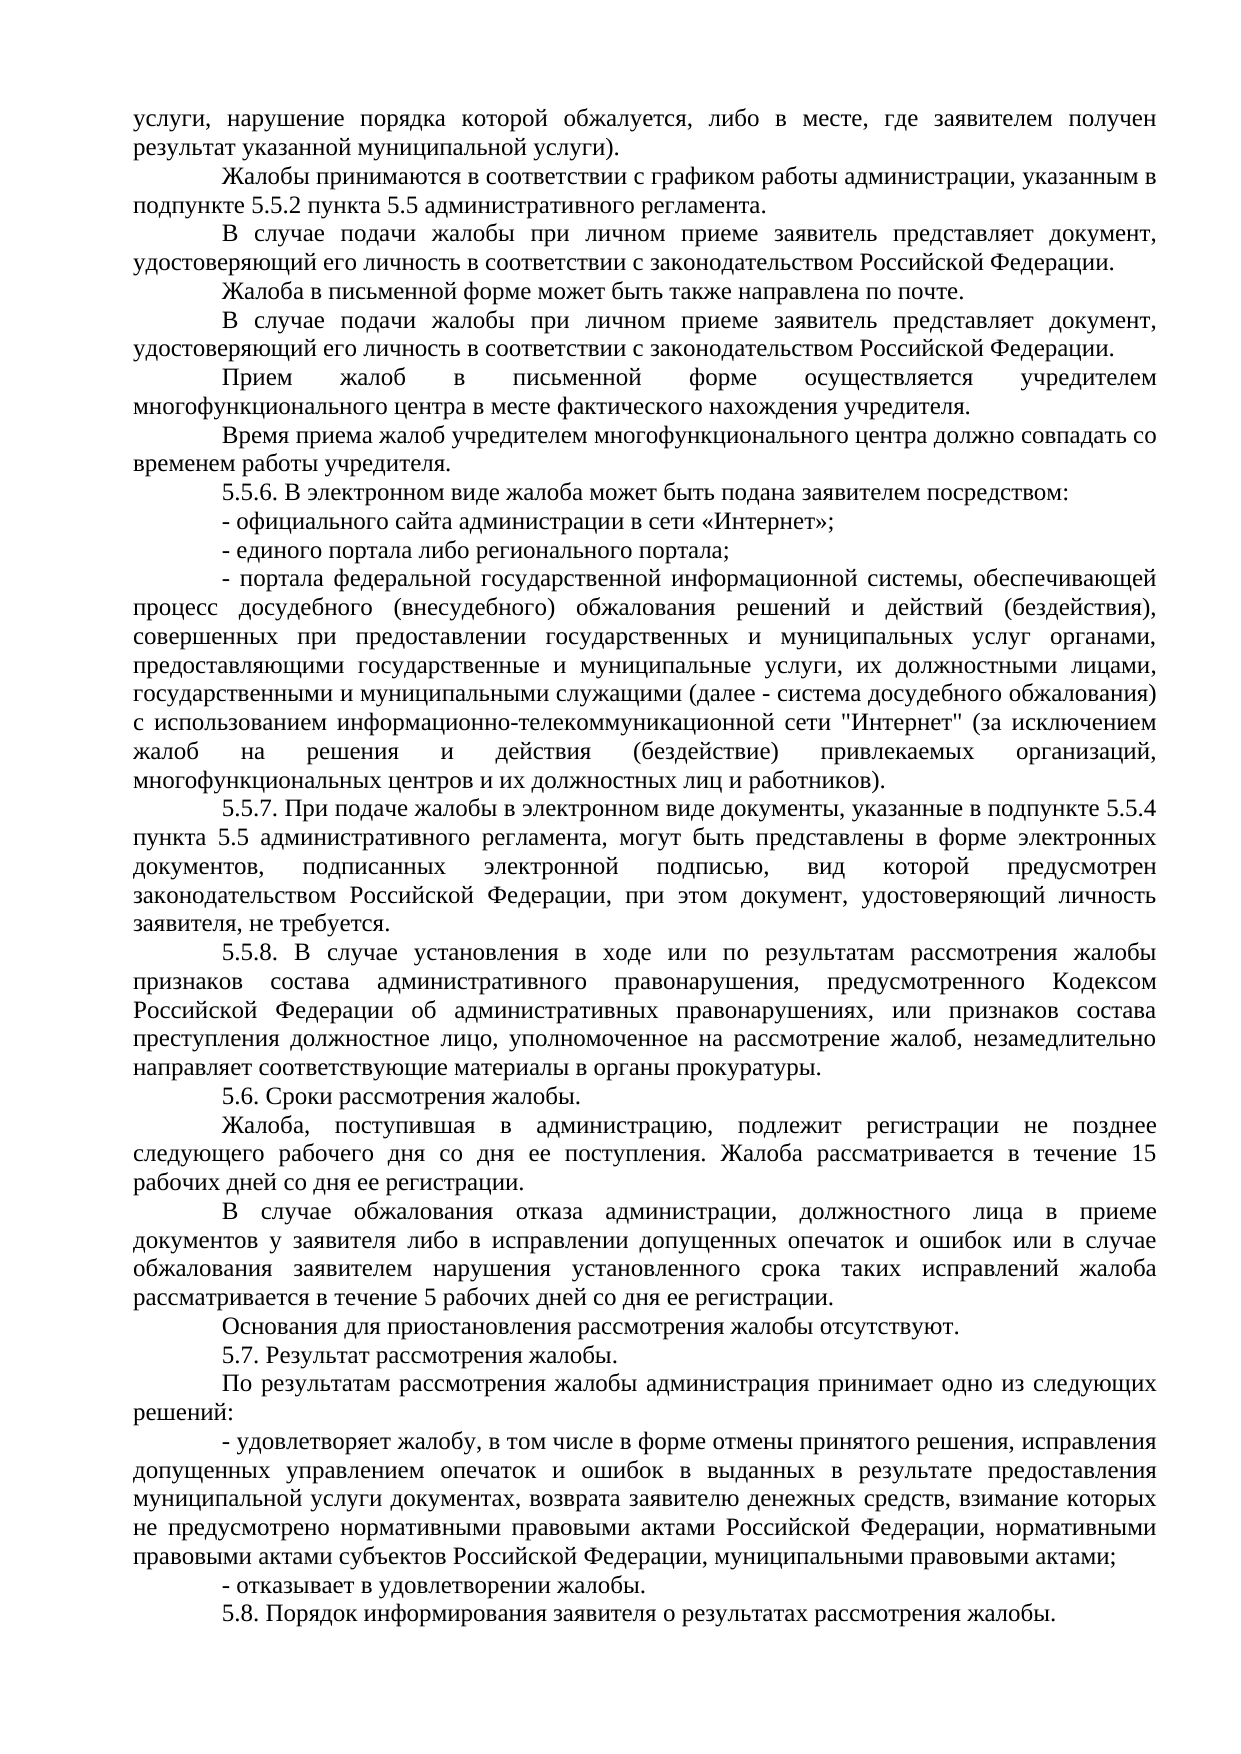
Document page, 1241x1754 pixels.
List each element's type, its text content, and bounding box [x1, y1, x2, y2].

text Время приема жалоб учредителем многофункционального центра должно совпадать со временем работы учредителя. [133, 420, 1157, 477]
text Жалоба в письменной форме может быть также направлена по почте. [133, 276, 1157, 305]
text По результатам рассмотрения жалобы администрация принимает одно из следующих решений: [133, 1368, 1157, 1426]
text В случае обжалования отказа администрации, должностного лица в приеме документов у заявителя либо в исправлении допущенных опечаток и ошибок или в случае обжалования заявителем нарушения установленного срока таких исправлений жалоба рассматривается в течение 5 рабочих дней со дня ее регистрации. [133, 1196, 1157, 1311]
text Прием жалоб в письменной форме осуществляется учредителем многофункционального центра в месте фактического нахождения учредителя. [133, 362, 1157, 420]
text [133, 103, 1157, 161]
text 5.7. Результат рассмотрения жалобы. [133, 1340, 1157, 1368]
text Жалобы принимаются в соответствии с графиком работы администрации, указанным в подпункте 5.5.2 пункта 5.5 административного регламента. [133, 161, 1157, 218]
text Основания для приостановления рассмотрения жалобы отсутствуют. [133, 1311, 1157, 1340]
text - единого портала либо регионального портала; [133, 535, 1157, 563]
text В случае подачи жалобы при личном приеме заявитель представляет документ, удостоверяющий его личность в соответствии с законодательством Российской Федерации. [133, 305, 1157, 362]
text - портала федеральной государственной информационной системы, обеспечивающей процесс досудебного (внесудебного) обжалования решений и действий (бездействия), совершенных при предоставлении государственных и муниципальных услуг органами, предоставляющими государственные и муниципальные услуги, их должностными лицами, государственными и муниципальными служащими (далее - система досудебного обжалования) с использованием информационно-телекоммуникационной сети "Интернет" (за исключением жалоб на решения и действия (бездействие) привлекаемых организаций, многофункциональных центров и их должностных лиц и работников). [133, 563, 1157, 793]
text 5.6. Сроки рассмотрения жалобы. [133, 1081, 1157, 1110]
text 5.5.6. В электронном виде жалоба может быть подана заявителем посредством: [133, 477, 1157, 506]
text 5.5.8. В случае установления в ходе или по результатам рассмотрения жалобы признаков состава административного правонарушения, предусмотренного Кодексом Российской Федерации об административных правонарушениях, или признаков состава преступления должностное лицо, уполномоченное на рассмотрение жалоб, незамедлительно направляет соответствующие материалы в органы прокуратуры. [133, 937, 1157, 1081]
text 5.8. Порядок информирования заявителя о результатах рассмотрения жалобы. [133, 1598, 1157, 1627]
text - удовлетворяет жалобу, в том числе в форме отмены принятого решения, исправления допущенных управлением опечаток и ошибок в выданных в результате предоставления муниципальной услуги документах, возврата заявителю денежных средств, взимание которых не предусмотрено нормативными правовыми актами Российской Федерации, нормативными правовыми актами субъектов Российской Федерации, муниципальными правовыми актами; [133, 1426, 1157, 1570]
text Жалоба, поступившая в администрацию, подлежит регистрации не позднее следующего рабочего дня со дня ее поступления. Жалоба рассматривается в течение 15 рабочих дней со дня ее регистрации. [133, 1110, 1157, 1196]
text 5.5.7. При подаче жалобы в электронном виде документы, указанные в подпункте 5.5.4 пункта 5.5 административного регламента, могут быть представлены в форме электронных документов, подписанных электронной подписью, вид которой предусмотрен законодательством Российской Федерации, при этом документ, удостоверяющий личность заявителя, не требуется. [133, 793, 1157, 937]
text - отказывает в удовлетворении жалобы. [133, 1570, 1157, 1598]
text В случае подачи жалобы при личном приеме заявитель представляет документ, удостоверяющий его личность в соответствии с законодательством Российской Федерации. [133, 218, 1157, 276]
text - официального сайта администрации в сети «Интернет»; [133, 506, 1157, 535]
